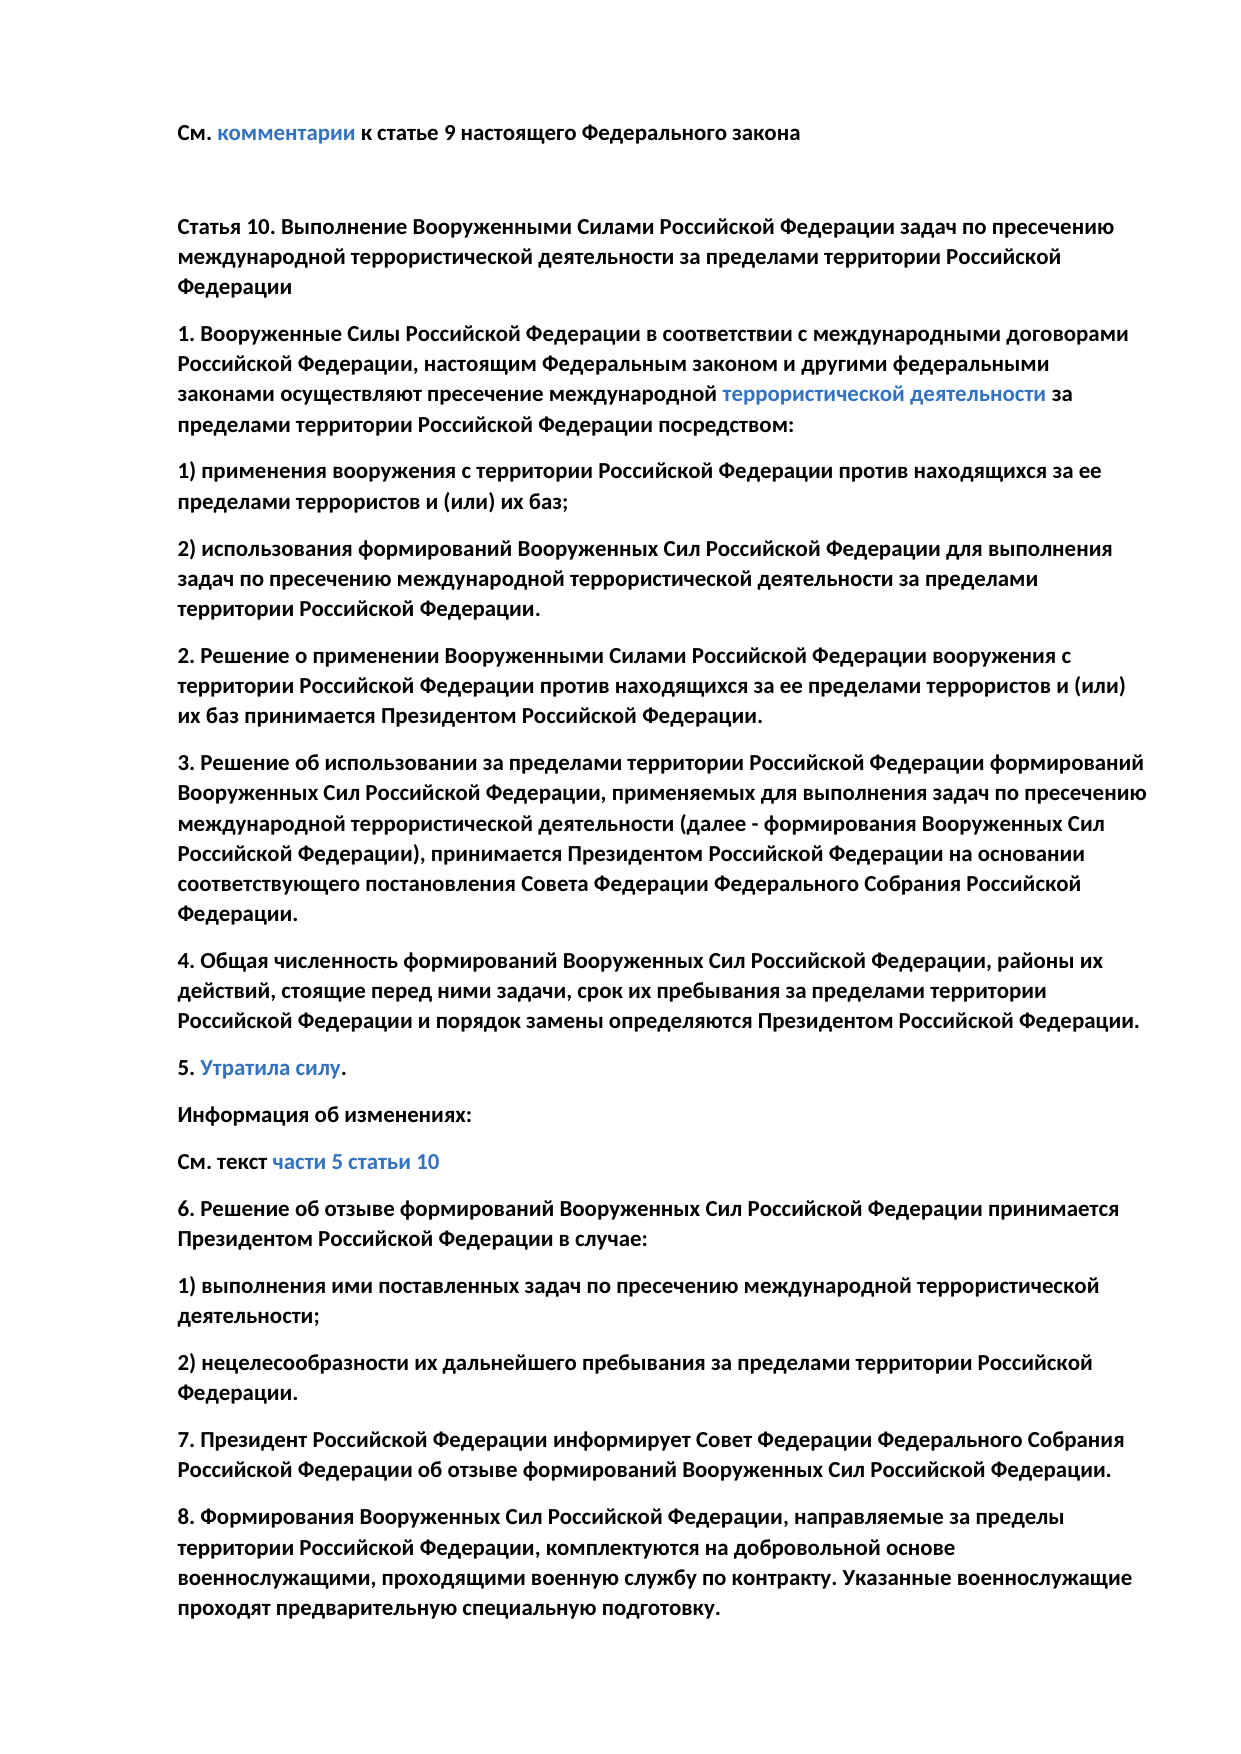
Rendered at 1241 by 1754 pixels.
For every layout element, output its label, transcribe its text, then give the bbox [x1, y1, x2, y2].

text 1) выполнения ими поставленных задач по пресечению международной террористической деятельности; [177, 1271, 1152, 1329]
text 3. Решение об использовании за пределами территории Российской Федерации формирований Вооруженных Сил Российской Федерации, применяемых для выполнения задач по пресечению международной террористической деятельности (далее - формирования Вооруженных Сил Российской Федерации), принимается Президентом Российской Федерации на основании соответствующего постановления Совета Федерации Федерального Собрания Российской Федерации. [177, 748, 1152, 927]
text 7. Президент Российской Федерации информирует Совет Федерации Федерального Собрания Российской Федерации об отзыве формирований Вооруженных Сил Российской Федерации. [177, 1425, 1152, 1484]
text См. комментарии к статье 9 настоящего Федерального закона [177, 118, 1152, 146]
text 6. Решение об отзыве формирований Вооруженных Сил Российской Федерации принимается Президентом Российской Федерации в случае: [177, 1194, 1152, 1252]
text 1. Вооруженные Силы Российской Федерации в соответствии с международными договорами Российской Федерации, настоящим Федеральным законом и другими федеральными законами осуществляют пресечение международной террористической деятельности за пределами территории Российской Федерации посредством: [177, 319, 1152, 438]
text 4. Общая численность формирований Вооруженных Сил Российской Федерации, районы их действий, стоящие перед ними задачи, срок их пребывания за пределами территории Российской Федерации и порядок замены определяются Президентом Российской Федерации. [177, 946, 1152, 1035]
text 8. Формирования Вооруженных Сил Российской Федерации, направляемые за пределы территории Российской Федерации, комплектуются на добровольной основе военнослужащими, проходящими военную службу по контракту. Указанные военнослужащие проходят предварительную специальную подготовку. [177, 1502, 1152, 1621]
text Статья 10. Выполнение Вооруженными Силами Российской Федерации задач по пресечению международной террористической деятельности за пределами территории Российской Федерации [177, 212, 1152, 300]
text 5. Утратила силу. [177, 1053, 1152, 1082]
text 1) применения вооружения с территории Российской Федерации против находящихся за ее пределами террористов и (или) их баз; [177, 457, 1152, 515]
text 2. Решение о применении Вооруженными Силами Российской Федерации вооружения с территории Российской Федерации против находящихся за ее пределами террористов и (или) их баз принимается Президентом Российской Федерации. [177, 641, 1152, 729]
text Информация об изменениях: [177, 1100, 1152, 1128]
text 2) нецелесообразности их дальнейшего пребывания за пределами территории Российской Федерации. [177, 1348, 1152, 1407]
text 2) использования формирований Вооруженных Сил Российской Федерации для выполнения задач по пресечению международной террористической деятельности за пределами территории Российской Федерации. [177, 534, 1152, 622]
text См. текст части 5 статьи 10 [177, 1147, 1152, 1175]
